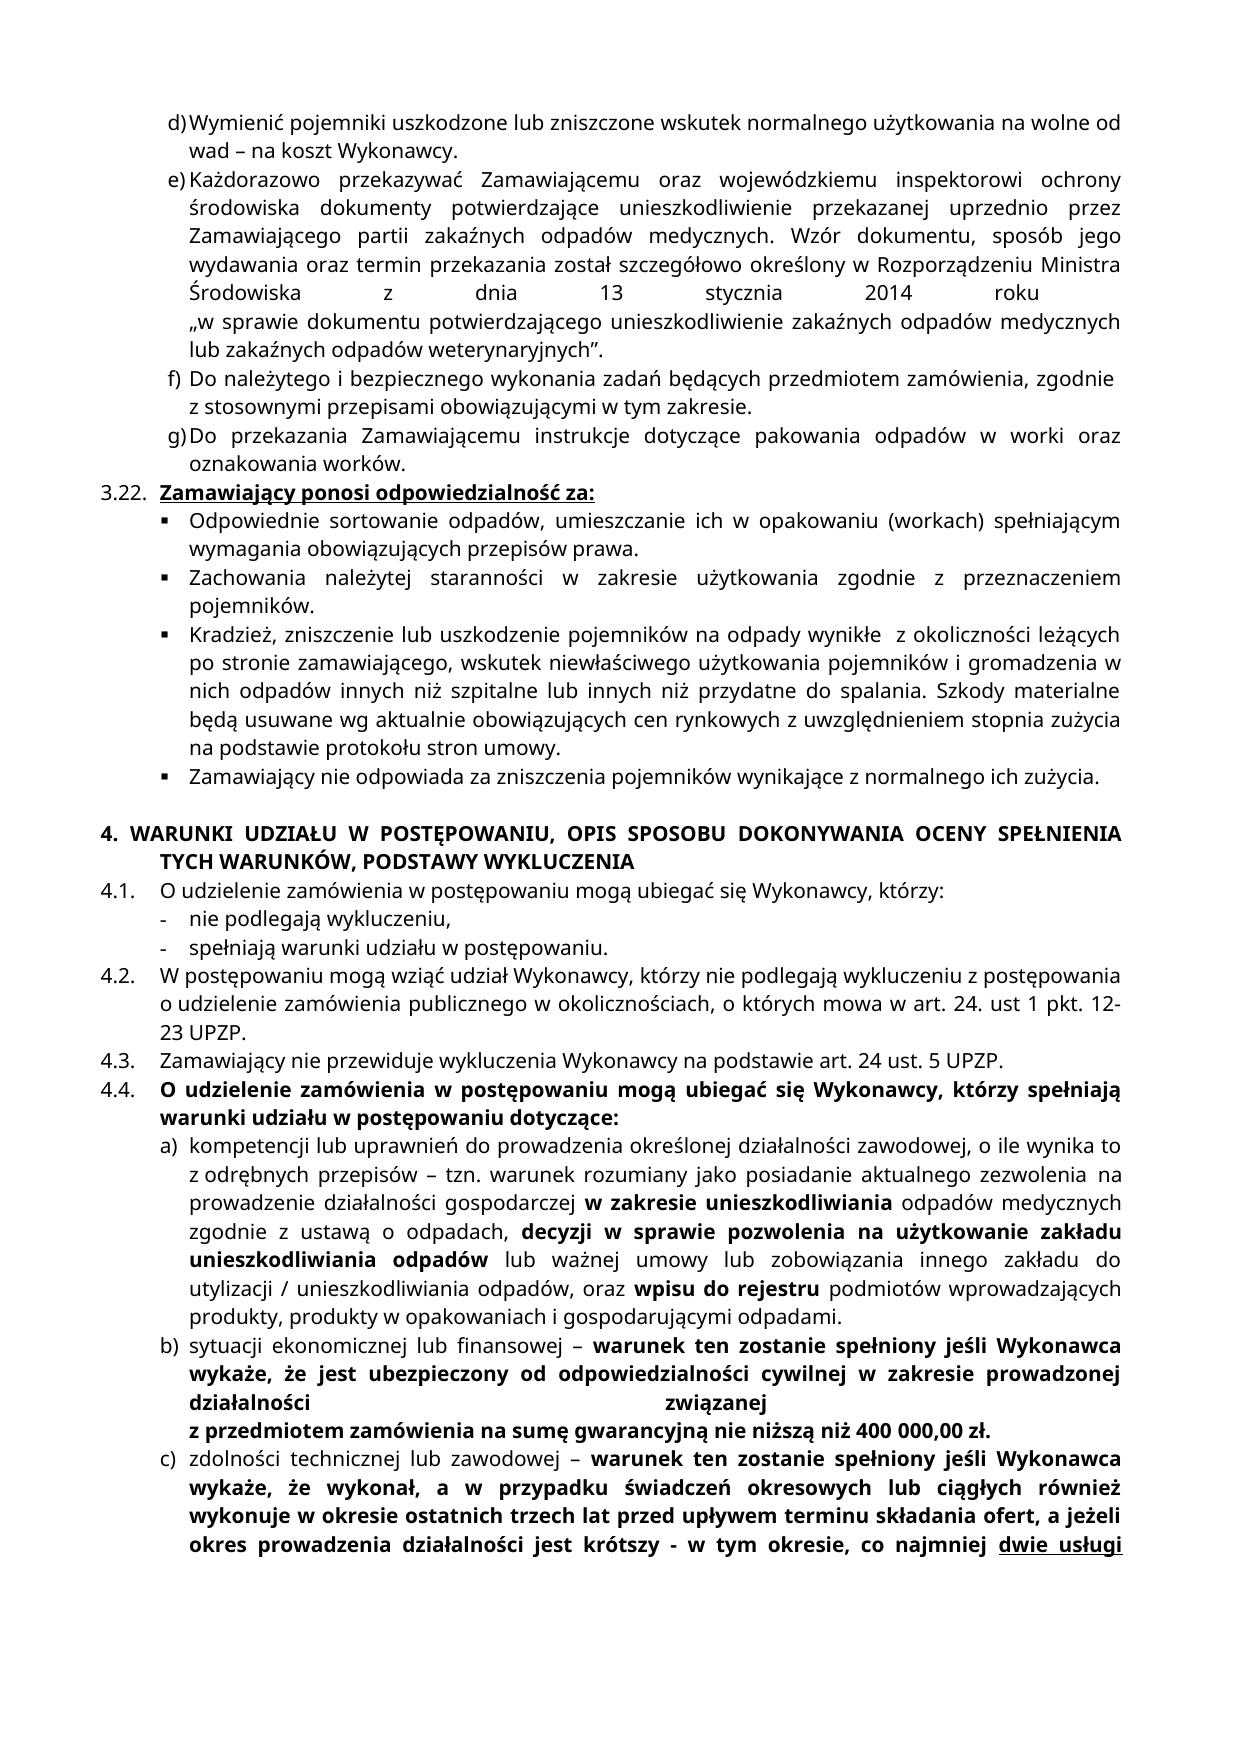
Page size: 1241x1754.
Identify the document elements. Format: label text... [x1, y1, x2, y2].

list WARUNKI UDZIAŁU W POSTĘPOWANIU, OPIS SPOSOBU DOKONYWANIA OCENY SPEŁNIENIA TYCH WARUNKÓW, PODSTAWY WYKLUCZENIA [100, 819, 1122, 876]
list Zamawiający ponosi odpowiedzialność za: [100, 478, 1122, 506]
list O udzielenie zamówienia w postępowaniu mogą ubiegać się Wykonawcy, którzy spełniają warunki udziału w postępowaniu dotyczące: [100, 1075, 1122, 1132]
list nie podlegają wykluczeniu, [159, 904, 1122, 933]
list Zamawiający nie przewiduje wykluczenia Wykonawcy na podstawie art. 24 ust. 5 UPZP. [100, 1046, 1122, 1075]
list Odpowiednie sortowanie odpadów, umieszczanie ich w opakowaniu (workach) spełniającym wymagania obowiązujących przepisów prawa. [159, 506, 1122, 563]
list Każdorazowo przekazywać Zamawiającemu oraz wojewódzkiemu inspektorowi ochrony środowiska dokumenty potwierdzające unieszkodliwienie przekazanej uprzednio przez Zamawiającego partii zakaźnych odpadów medycznych. Wzór dokumentu, sposób jego wydawania oraz termin przekazania został szczegółowo określony w Rozporządzeniu Ministra Środowiska z dnia 13 stycznia 2014 roku „w sprawie dokumentu potwierdzającego unieszkodliwienie zakaźnych odpadów medycznych lub zakaźnych odpadów weterynaryjnych”. [167, 165, 1122, 364]
list Wymienić pojemniki uszkodzone lub zniszczone wskutek normalnego użytkowania na wolne od wad – na koszt Wykonawcy. [167, 108, 1122, 165]
list Do należytego i bezpiecznego wykonania zadań będących przedmiotem zamówienia, zgodnie z stosownymi przepisami obowiązującymi w tym zakresie. [167, 364, 1122, 421]
list Zachowania należytej staranności w zakresie użytkowania zgodnie z przeznaczeniem pojemników. [159, 563, 1122, 620]
list Zamawiający nie odpowiada za zniszczenia pojemników wynikające z normalnego ich zużycia. [159, 762, 1122, 790]
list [159, 1444, 1122, 1558]
list W postępowaniu mogą wziąć udział Wykonawcy, którzy nie podlegają wykluczeniu z postępowania o udzielenie zamówienia publicznego w okolicznościach, o których mowa w art. 24. ust 1 pkt. 12-23 UPZP. [100, 961, 1122, 1046]
list kompetencji lub uprawnień do prowadzenia określonej działalności zawodowej, o ile wynika to z odrębnych przepisów – tzn. warunek rozumiany jako posiadanie aktualnego zezwolenia na prowadzenie działalności gospodarczej w zakresie unieszkodliwiania odpadów medycznych zgodnie z ustawą o odpadach, decyzji w sprawie pozwolenia na użytkowanie zakładu unieszkodliwiania odpadów lub ważnej umowy lub zobowiązania innego zakładu do utylizacji / unieszkodliwiania odpadów, oraz wpisu do rejestru podmiotów wprowadzających produkty, produkty w opakowaniach i gospodarującymi odpadami. [159, 1132, 1122, 1331]
list O udzielenie zamówienia w postępowaniu mogą ubiegać się Wykonawcy, którzy: [100, 876, 1122, 904]
list Kradzież, zniszczenie lub uszkodzenie pojemników na odpady wynikłe z okoliczności leżących po stronie zamawiającego, wskutek niewłaściwego użytkowania pojemników i gromadzenia w nich odpadów innych niż szpitalne lub innych niż przydatne do spalania. Szkody materialne będą usuwane wg aktualnie obowiązujących cen rynkowych z uwzględnieniem stopnia zużycia na podstawie protokołu stron umowy. [159, 620, 1122, 762]
list sytuacji ekonomicznej lub finansowej – warunek ten zostanie spełniony jeśli Wykonawca wykaże, że jest ubezpieczony od odpowiedzialności cywilnej w zakresie prowadzonej działalności związanej z przedmiotem zamówienia na sumę gwarancyjną nie niższą niż 400 000,00 zł. [159, 1331, 1122, 1444]
list Do przekazania Zamawiającemu instrukcje dotyczące pakowania odpadów w worki oraz oznakowania worków. [167, 421, 1122, 478]
list spełniają warunki udziału w postępowaniu. [159, 933, 1122, 961]
